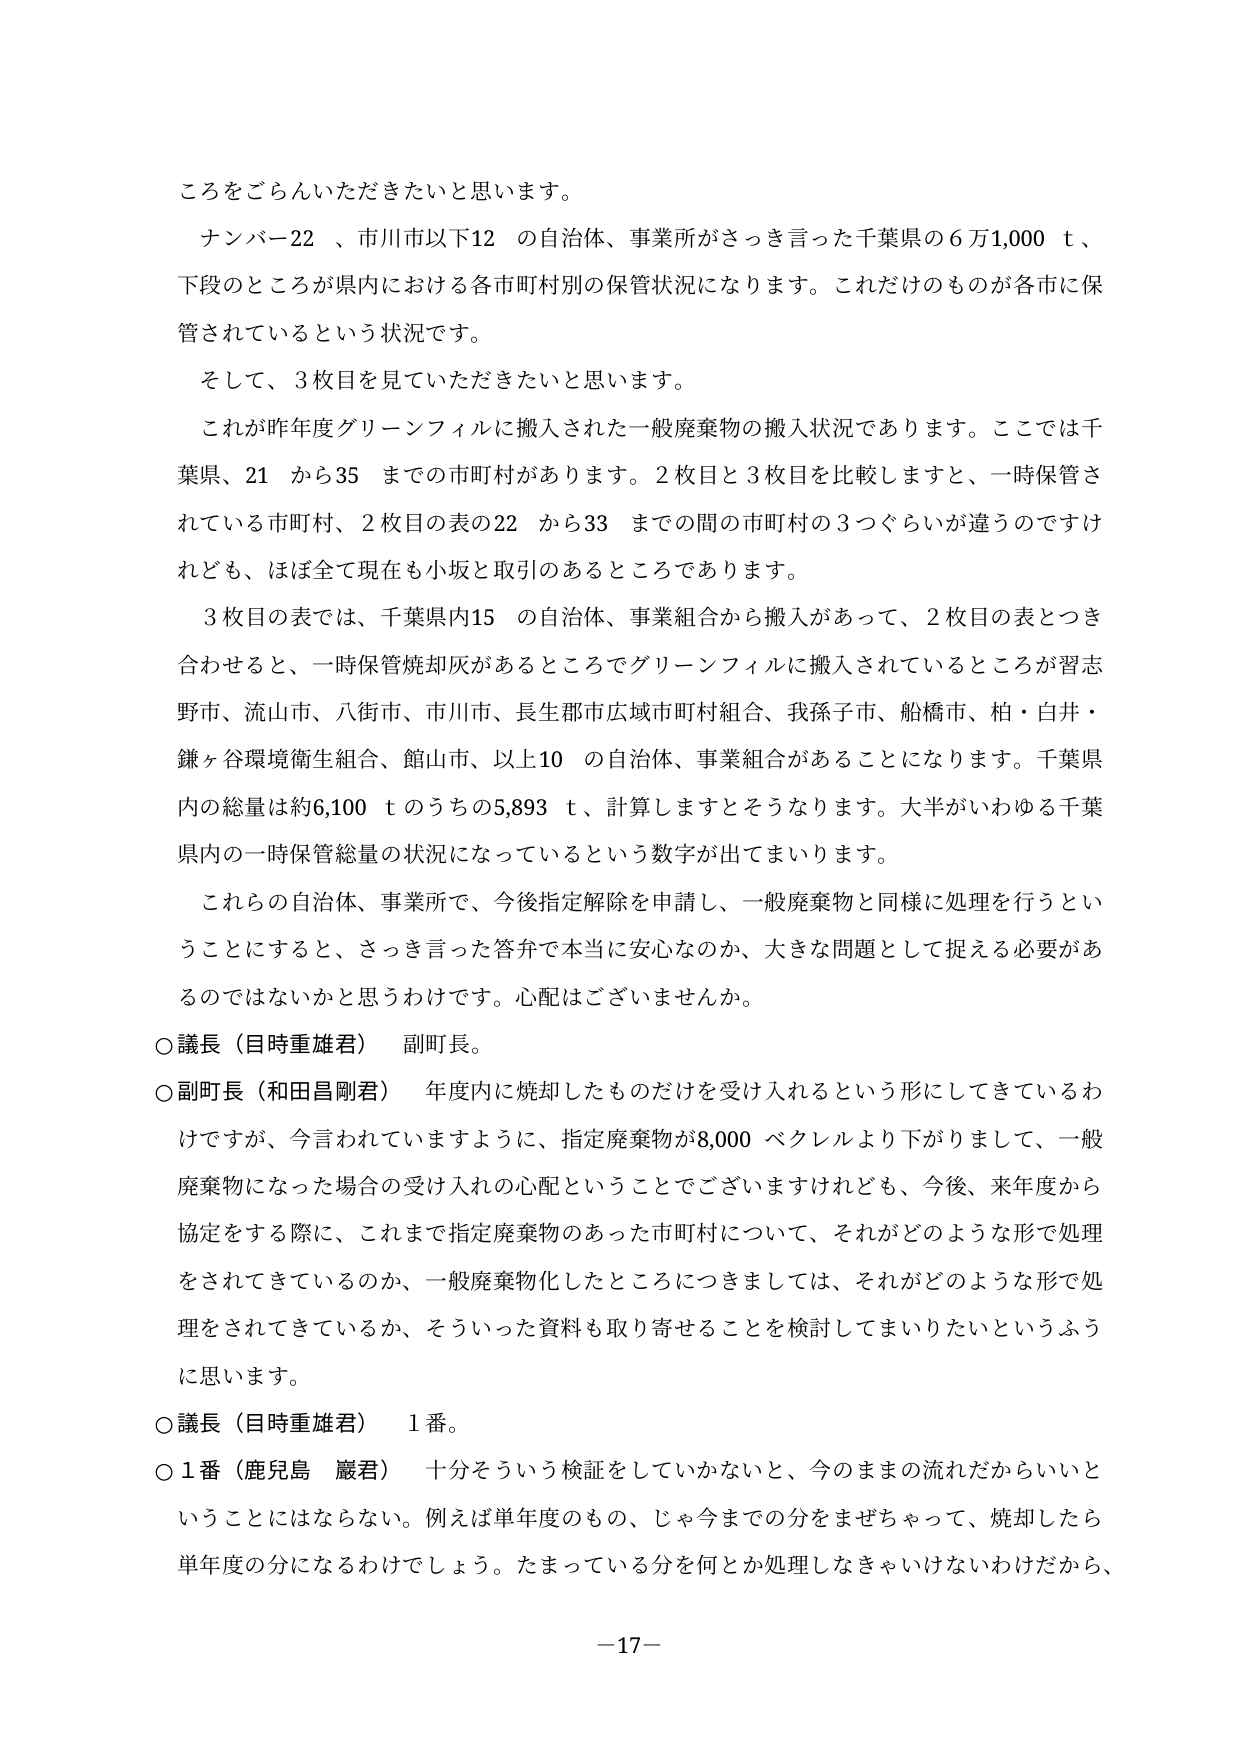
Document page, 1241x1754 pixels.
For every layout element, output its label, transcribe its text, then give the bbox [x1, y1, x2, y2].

text ○副町長（和田昌剛君） 年度内に焼却したものだけを受け入れるという形にしてきているわけですが、今言われていますように、指定廃棄物が8,000ベクレルより下がりまして、一般廃棄物になった場合の受け入れの心配ということでございますけれども、今後、来年度から協定をする際に、これまで指定廃棄物のあった市町村について、それがどのような形で処理をされてきているのか、一般廃棄物化したところにつきましては、それがどのような形で処理をされてきているか、そういった資料も取り寄せることを検討してまいりたいというふうに思います。 [154, 1067, 1104, 1398]
text これが昨年度グリーンフィルに搬入された一般廃棄物の搬入状況であります。ここでは千葉県、21から35までの市町村があります。２枚目と３枚目を比較しますと、一時保管されている市町村、２枚目の表の22から33までの間の市町村の３つぐらいが違うのですけれども、ほぼ全て現在も小坂と取引のあるところであります。 [154, 403, 1104, 593]
text ○議長（目時重雄君） 副町長。 [154, 1019, 1104, 1067]
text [154, 166, 1104, 213]
text ナンバー22、市川市以下12の自治体、事業所がさっき言った千葉県の６万1,000ｔ、下段のところが県内における各市町村別の保管状況になります。これだけのものが各市に保管されているという状況です。 [154, 213, 1104, 356]
text これらの自治体、事業所で、今後指定解除を申請し、一般廃棄物と同様に処理を行うということにすると、さっき言った答弁で本当に安心なのか、大きな問題として捉える必要があるのではないかと思うわけです。心配はございませんか。 [154, 877, 1104, 1019]
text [154, 1446, 1104, 1588]
text そして、３枚目を見ていただきたいと思います。 [154, 356, 1104, 403]
text ３枚目の表では、千葉県内15の自治体、事業組合から搬入があって、２枚目の表とつき合わせると、一時保管焼却灰があるところでグリーンフィルに搬入されているところが習志野市、流山市、八街市、市川市、長生郡市広域市町村組合、我孫子市、船橋市、柏・白井・鎌ヶ谷環境衛生組合、館山市、以上10の自治体、事業組合があることになります。千葉県内の総量は約6,100ｔのうちの5,893ｔ、計算しますとそうなります。大半がいわゆる千葉県内の一時保管総量の状況になっているという数字が出てまいります。 [154, 593, 1104, 877]
text ○議長（目時重雄君） １番。 [154, 1398, 1104, 1446]
